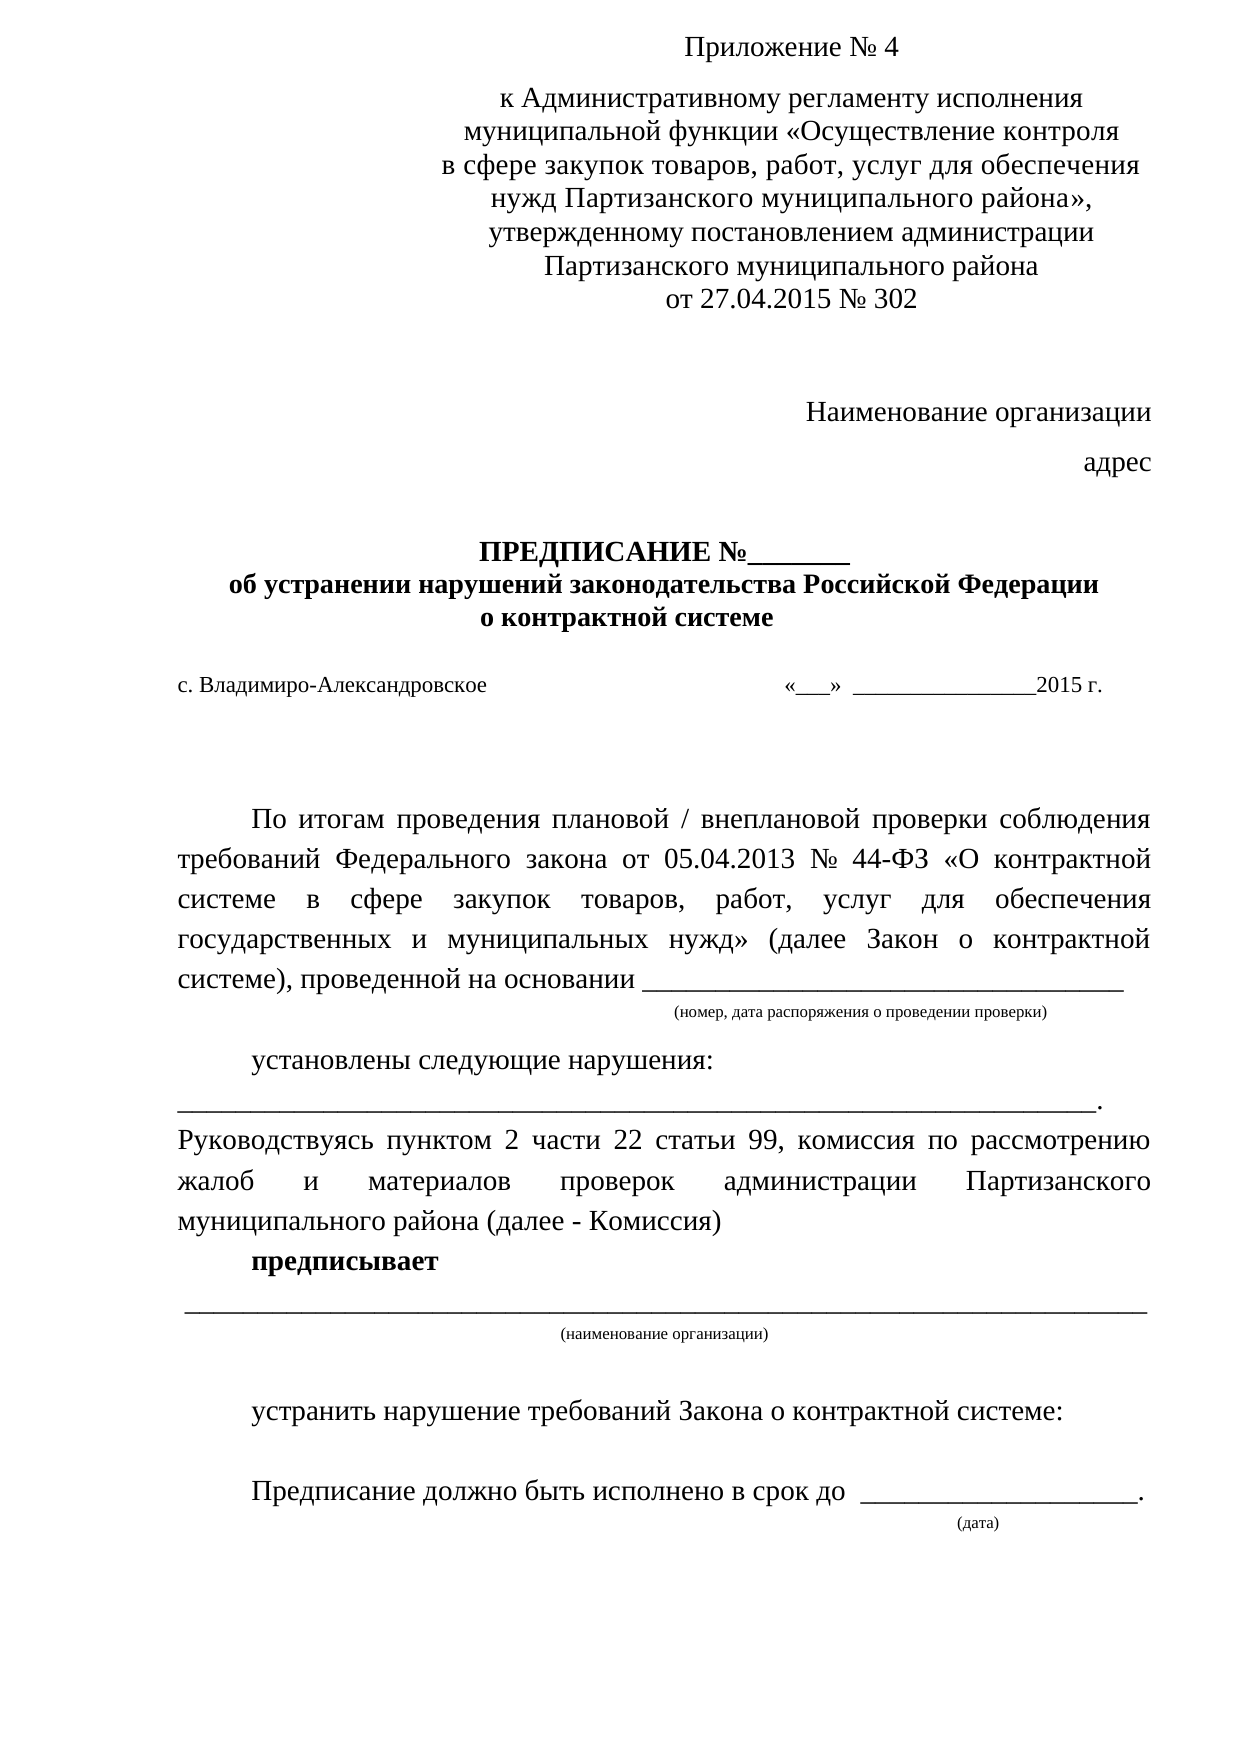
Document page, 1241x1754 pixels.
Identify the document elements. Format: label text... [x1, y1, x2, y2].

text Приложение № 4 [431, 29, 1152, 63]
text адрес [177, 444, 1152, 477]
text о контрактной системе [177, 600, 1152, 632]
text с. Владимиро-Александровское «___» ________________2015 г. [177, 672, 1152, 737]
text об устранении нарушений законодательства Российской Федерации [177, 567, 1152, 600]
text устранить нарушение требований Закона о контрактной системе: [177, 1393, 1152, 1426]
text По итогам проведения плановой / внеплановой проверки соблюдения требований Федерального закона от 05.04.2013 № 44-ФЗ «О контрактной системе в сфере закупок товаров, работ, услуг для обеспечения государственных и муниципальных нужд» (далее Закон о контрактной системе), проведенной на основании _________________________________ [177, 801, 1152, 995]
text от 27.04.2015 № 302 [431, 281, 1152, 315]
text (наименование организации) [177, 1323, 1152, 1357]
text (дата) [177, 1513, 1152, 1547]
text _______________________________________________________________. Руководствуясь пунктом 2 части 22 статьи 99, комиссия по рассмотрению жалоб и материалов проверок администрации Партизанского муниципального района (далее - Комиссия) [177, 1082, 1152, 1236]
text предписывает [177, 1243, 1152, 1277]
text (номер, дата распоряжения о проведении проверки) [177, 1002, 1152, 1035]
text Наименование организации [177, 394, 1152, 427]
text в сфере закупок товаров, работ, услуг для обеспечения нужд Партизанского муниципального района», утвержденному постановлением администрации Партизанского муниципального района [431, 147, 1152, 281]
text __________________________________________________________________ [177, 1283, 1152, 1317]
text Предписание должно быть исполнено в срок до ___________________. [177, 1473, 1152, 1507]
text к Административному регламенту исполнения муниципальной функции «Осуществление контроля [431, 80, 1152, 147]
text установлены следующие нарушения: [177, 1042, 1152, 1076]
text ПРЕДПИСАНИЕ №_______ [177, 534, 1152, 567]
